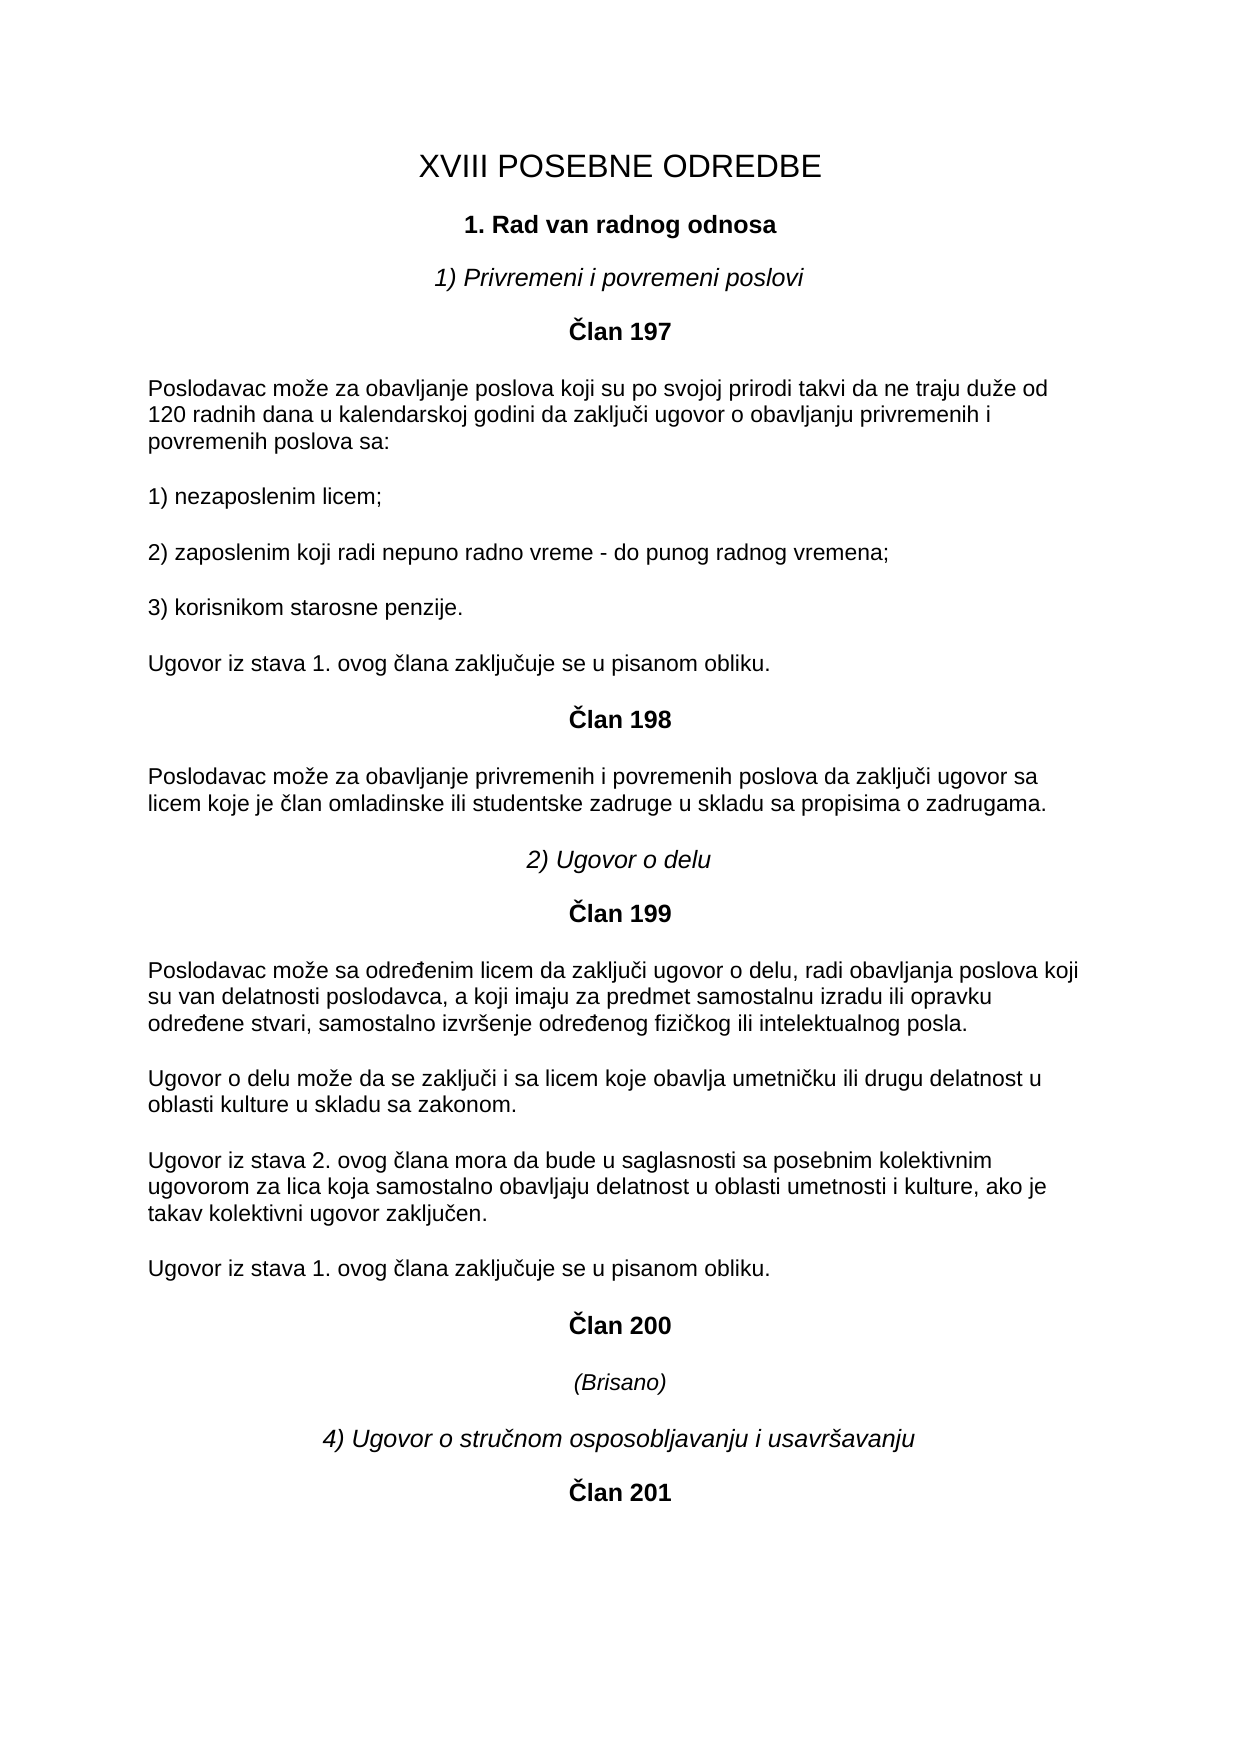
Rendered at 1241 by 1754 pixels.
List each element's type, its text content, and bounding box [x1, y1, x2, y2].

text 2) Ugovor o delu [148, 845, 1093, 874]
text 1. Rad van radnog odnosa [148, 210, 1093, 238]
text Poslodavac može za obavljanje privremenih i povremenih poslova da zaključi ugovor sa licem koje je član omladinske ili studentske zadruge u skladu sa propisima o zadrugama. [148, 763, 1093, 816]
text Ugovor iz stava 2. ovog člana mora da bude u saglasnosti sa posebnim kolektivnim ugovorom za lica koja samostalno obavljaju delatnost u oblasti umetnosti i kulture, ako je takav kolektivni ugovor zaključen. [148, 1147, 1093, 1226]
text Član 198 [148, 705, 1093, 734]
text XVIII POSEBNE ODREDBE [148, 148, 1093, 185]
text Ugovor iz stava 1. ovog člana zaključuje se u pisanom obliku. [148, 650, 1093, 676]
text Član 200 [148, 1311, 1093, 1339]
text 3) korisnikom starosne penzije. [148, 594, 1093, 621]
text Član 197 [148, 317, 1093, 346]
text Ugovor o delu može da se zaključi i sa licem koje obavlja umetničku ili drugu delatnost u oblasti kulture u skladu sa zakonom. [148, 1065, 1093, 1118]
text 1) Privremeni i povremeni poslovi [148, 263, 1093, 292]
text Član 201 [148, 1478, 1093, 1507]
text 1) nezaposlenim licem; [148, 483, 1093, 510]
text Član 199 [148, 899, 1093, 928]
text 4) Ugovor o stručnom osposobljavanju i usavršavanju [148, 1424, 1093, 1453]
text Ugovor iz stava 1. ovog člana zaključuje se u pisanom obliku. [148, 1255, 1093, 1282]
text 2) zaposlenim koji radi nepuno radno vreme - do punog radnog vremena; [148, 539, 1093, 565]
text Poslodavac može za obavljanje poslova koji su po svojoj prirodi takvi da ne traju duže od 120 radnih dana u kalendarskoj godini da zaključi ugovor o obavljanju privremenih i povremenih poslova sa: [148, 375, 1093, 454]
text (Brisano) [148, 1369, 1093, 1395]
text Poslodavac može sa određenim licem da zaključi ugovor o delu, radi obavljanja poslova koji su van delatnosti poslodavca, a koji imaju za predmet samostalnu izradu ili opravku određene stvari, samostalno izvršenje određenog fizičkog ili intelektualnog posla. [148, 957, 1093, 1036]
